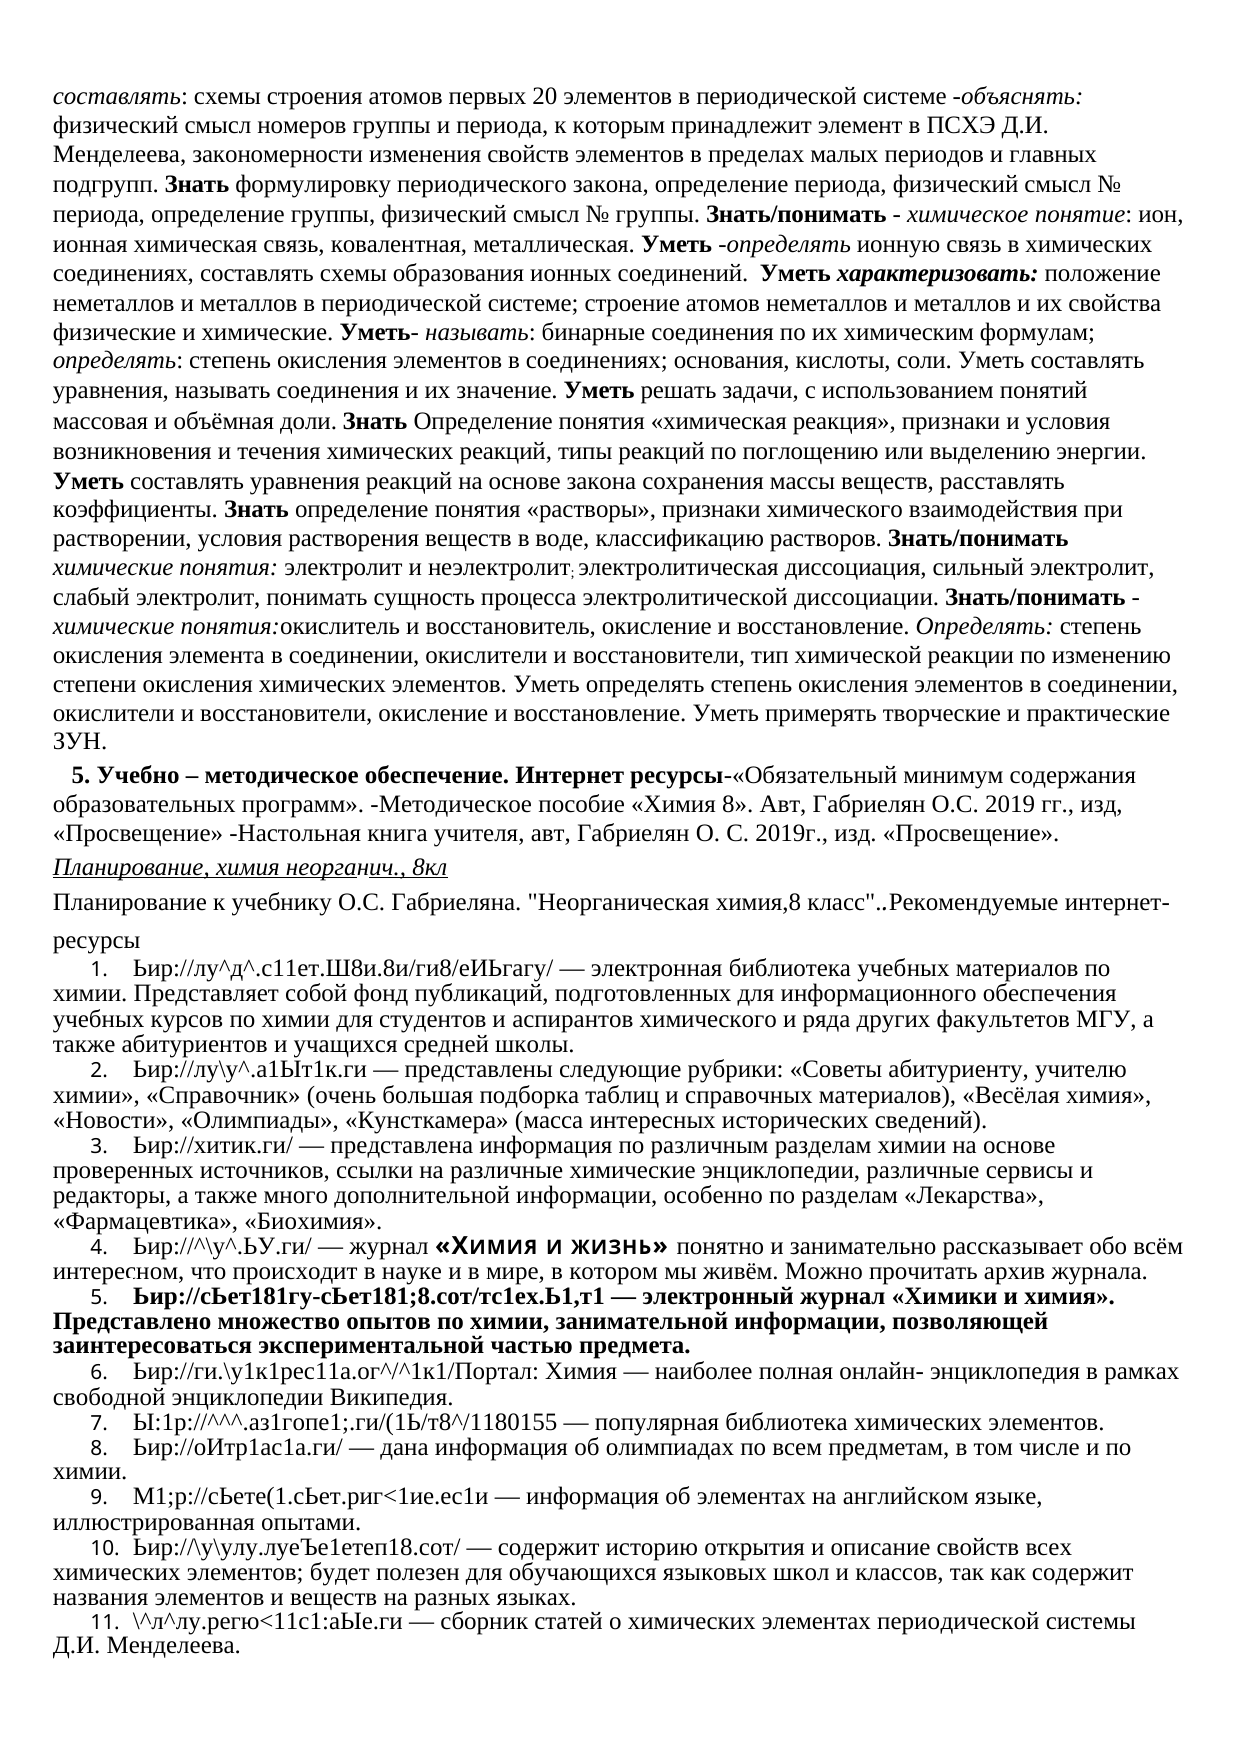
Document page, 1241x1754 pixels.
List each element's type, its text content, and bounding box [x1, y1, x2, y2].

list Ьир://лу^д^.с11ет.Ш8и.8и/ги8/еИЬгагу/ — электронная библиотека учебных материалов по химии. Представляет собой фонд публикаций, подготовленных для информационного обеспечения учебных курсов по химии для студентов и аспирантов химического и ряда других факультетов МГУ, а также абитуриентов и учащихся средней школы. [53, 956, 1187, 1058]
text Планирование, химия неорганич., 8кл [53, 852, 1187, 881]
list М1;р://сЬете(1.сЬет.риг<1ие.ес1и — информация об элементах на английском языке, иллюстрированная опытами. [53, 1484, 1187, 1535]
list Ьир://\у\улу.луеЪе1етеп18.сот/ — содержит историю открытия и описание свойств всех химических элементов; будет полезен для обучающихся языковых школ и классов, так как содержит названия элементов и веществ на разных языках. [53, 1535, 1187, 1610]
text 5. Учебно – методическое обеспечение. Интернет ресурсы-«Обязательный минимум содержания образовательных программ». -Методическое пособие «Химия 8». Авт, Габриелян О.С. 2019 гг., изд, «Просвещение» -Настольная книга учителя, авт, Габриелян О. С. 2019г., изд. «Просвещение». [53, 760, 1187, 846]
list Ы:1р://^^^.аз1гопе1;.ги/(1Ь/т8^/1180155 — популярная библиотека химических элементов. [53, 1410, 1187, 1436]
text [53, 81, 1185, 755]
list Ьир://сЬет181гу-сЬет181;8.сот/тс1ех.Ь1,т1 — электронный журнал «Химики и химия». Представлено множество опытов по химии, занимательной информации, позволяющей заинтересоваться экспериментальной частью предмета. [53, 1284, 1187, 1359]
list Ьир://ги.\у1к1рес11а.ог^/^1к1/Портал: Химия — наиболее полная онлайн- энциклопедия в рамках свободной энциклопедии Википедия. [53, 1359, 1187, 1410]
list Ьир://лу\у^.а1Ыт1к.ги — представлены следующие рубрики: «Советы абитуриенту, учителю химии», «Справочник» (очень большая подборка таблиц и справочных материалов), «Весёлая химия», «Новости», «Олимпиады», «Кунсткамера» (масса интересных исторических сведений). [53, 1058, 1187, 1133]
list Ьир://оИтр1ас1а.ги/ — дана информация об олимпиадах по всем предметам, в том числе и по химии. [53, 1436, 1187, 1484]
list Ьир://^\у^.ЬУ.ги/ — журнал «Химия и жизнь» понятно и занимательно рассказывает обо всём интересном, что происходит в науке и в мире, в котором мы живём. Можно прочитать архив журнала. [53, 1234, 1187, 1284]
text Планирование к учебнику О.С. Габриеляна. "Неорганическая химия,8 класс"..Рекомендуемые интернет-ресурсы [53, 881, 1187, 956]
list Ьир://хитик.ги/ — представлена информация по различным разделам химии на основе проверенных источников, ссылки на различные химические энциклопедии, различные сервисы и редакторы, а также много дополнительной информации, особенно по разделам «Лекарства», «Фармацевтика», «Биохимия». [53, 1133, 1187, 1234]
list \^л^лу.регю<11с1:аЫе.ги — сборник статей о химических элементах периодической системы Д.И. Менделеева. [53, 1610, 1187, 1658]
